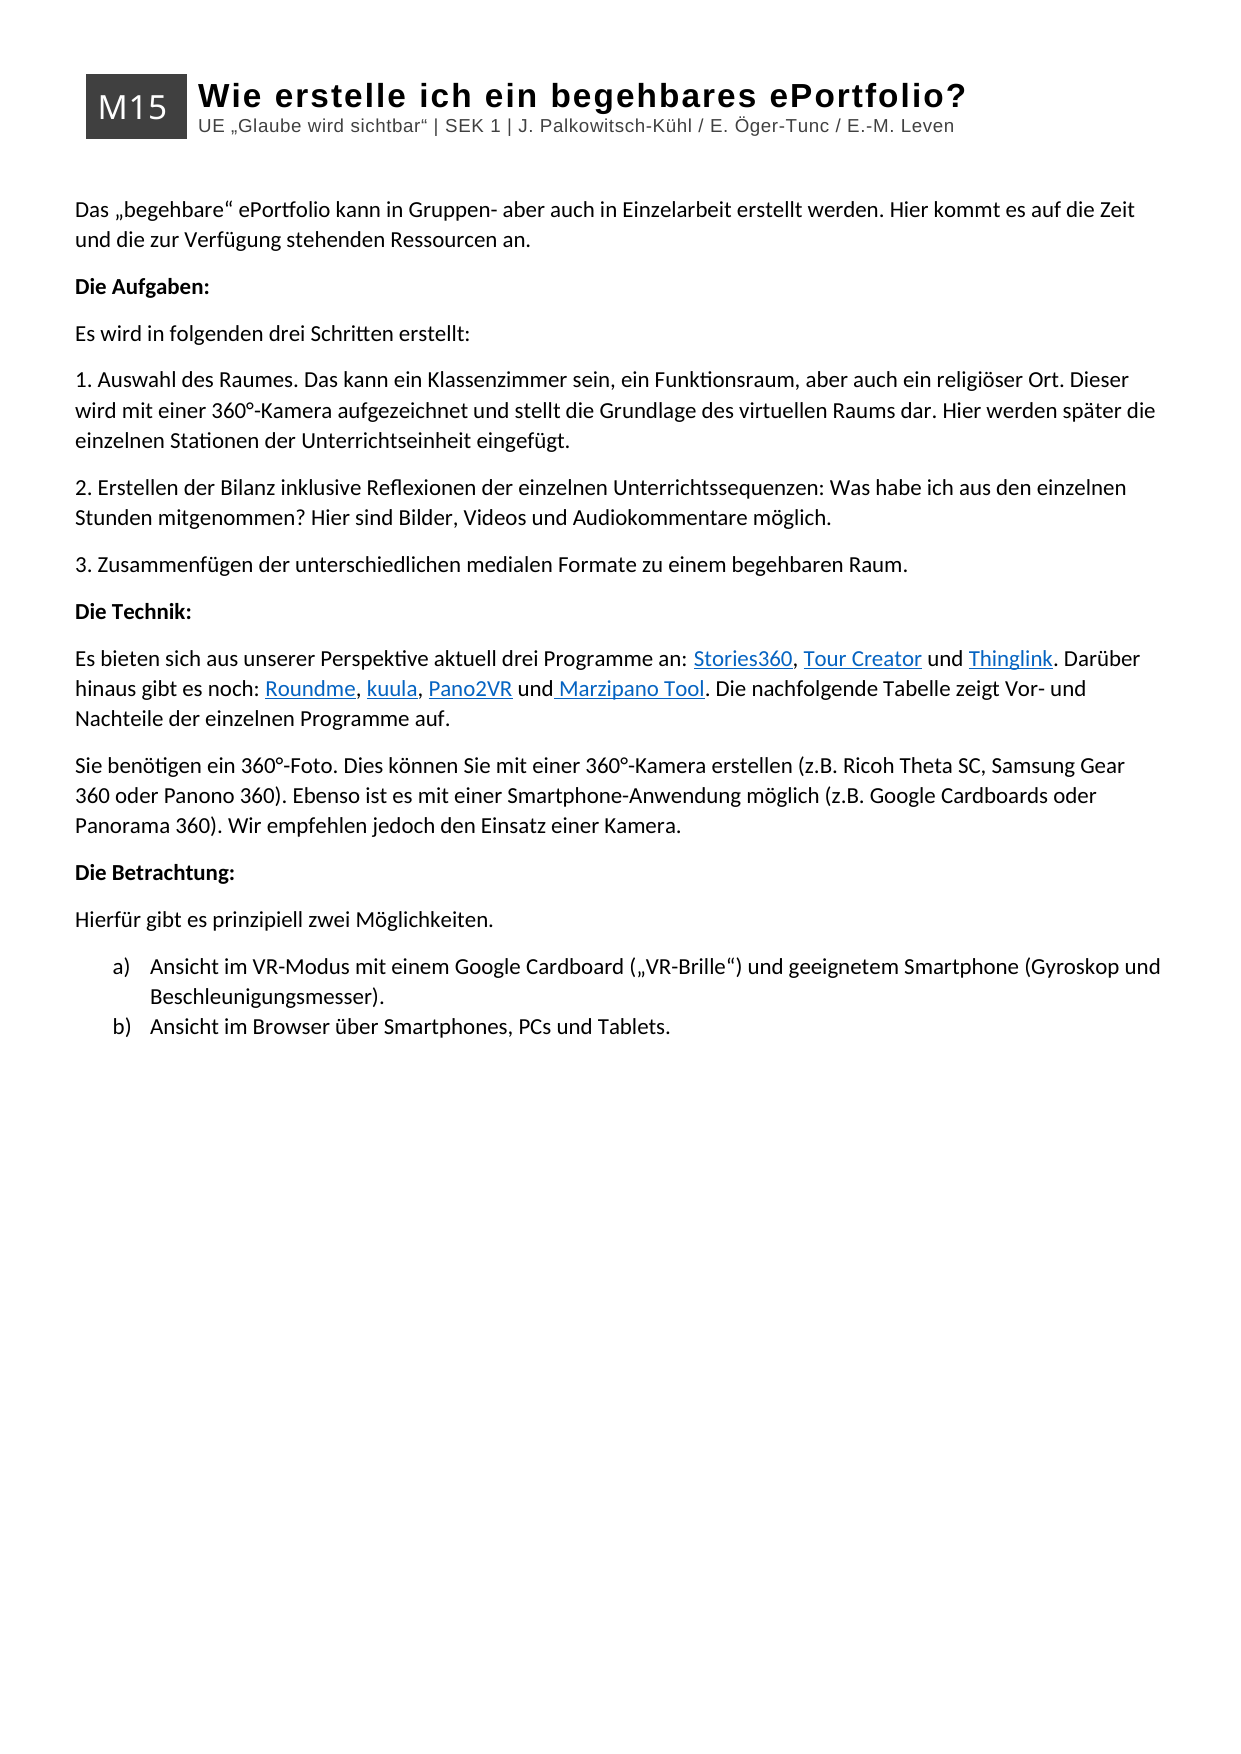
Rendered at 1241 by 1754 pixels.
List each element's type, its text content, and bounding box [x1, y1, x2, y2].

text Es bieten sich aus unserer Perspektive aktuell drei Programme an: Stories360, Tour Creator und Thinglink. Darüber hinaus gibt es noch: Roundme, kuula, Pano2VR und Marzipano Tool. Die nachfolgende Tabelle zeigt Vor- und Nachteile der einzelnen Programme auf. [75, 644, 1165, 732]
list Ansicht im VR-Modus mit einem Google Cardboard („VR-Brille“) und geeignetem Smartphone (Gyroskop und Beschleunigungsmesser). [112, 952, 1165, 1010]
text 2. Erstellen der Bilanz inklusive Reflexionen der einzelnen Unterrichtssequenzen: Was habe ich aus den einzelnen Stunden mitgenommen? Hier sind Bilder, Videos und Audiokommentare möglich. [75, 473, 1165, 531]
text Sie benötigen ein 360°-Foto. Dies können Sie mit einer 360°-Kamera erstellen (z.B. Ricoh Theta SC, Samsung Gear 360 oder Panono 360). Ebenso ist es mit einer Smartphone-Anwendung möglich (z.B. Google Cardboards oder Panorama 360). Wir empfehlen jedoch den Einsatz einer Kamera. [75, 751, 1165, 839]
text Die Betrachtung: [75, 858, 1165, 886]
text 1. Auswahl des Raumes. Das kann ein Klassenzimmer sein, ein Funktionsraum, aber auch ein religiöser Ort. Dieser wird mit einer 360°-Kamera aufgezeichnet und stellt die Grundlage des virtuellen Raums dar. Hier werden später die einzelnen Stationen der Unterrichtseinheit eingefügt. [75, 366, 1165, 454]
text 3. Zusammenfügen der unterschiedlichen medialen Formate zu einem begehbaren Raum. [75, 550, 1165, 578]
text Es wird in folgenden drei Schritten erstellt: [75, 319, 1165, 347]
text Die Aufgaben: [75, 272, 1165, 300]
text Das „begehbare“ ePortfolio kann in Gruppen- aber auch in Einzelarbeit erstellt werden. Hier kommt es auf die Zeit und die zur Verfügung stehenden Ressourcen an. [75, 195, 1165, 253]
text Hierfür gibt es prinzipiell zwei Möglichkeiten. [75, 905, 1165, 933]
list Ansicht im Browser über Smartphones, PCs und Tablets. [112, 1012, 1165, 1041]
text Die Technik: [75, 597, 1165, 625]
